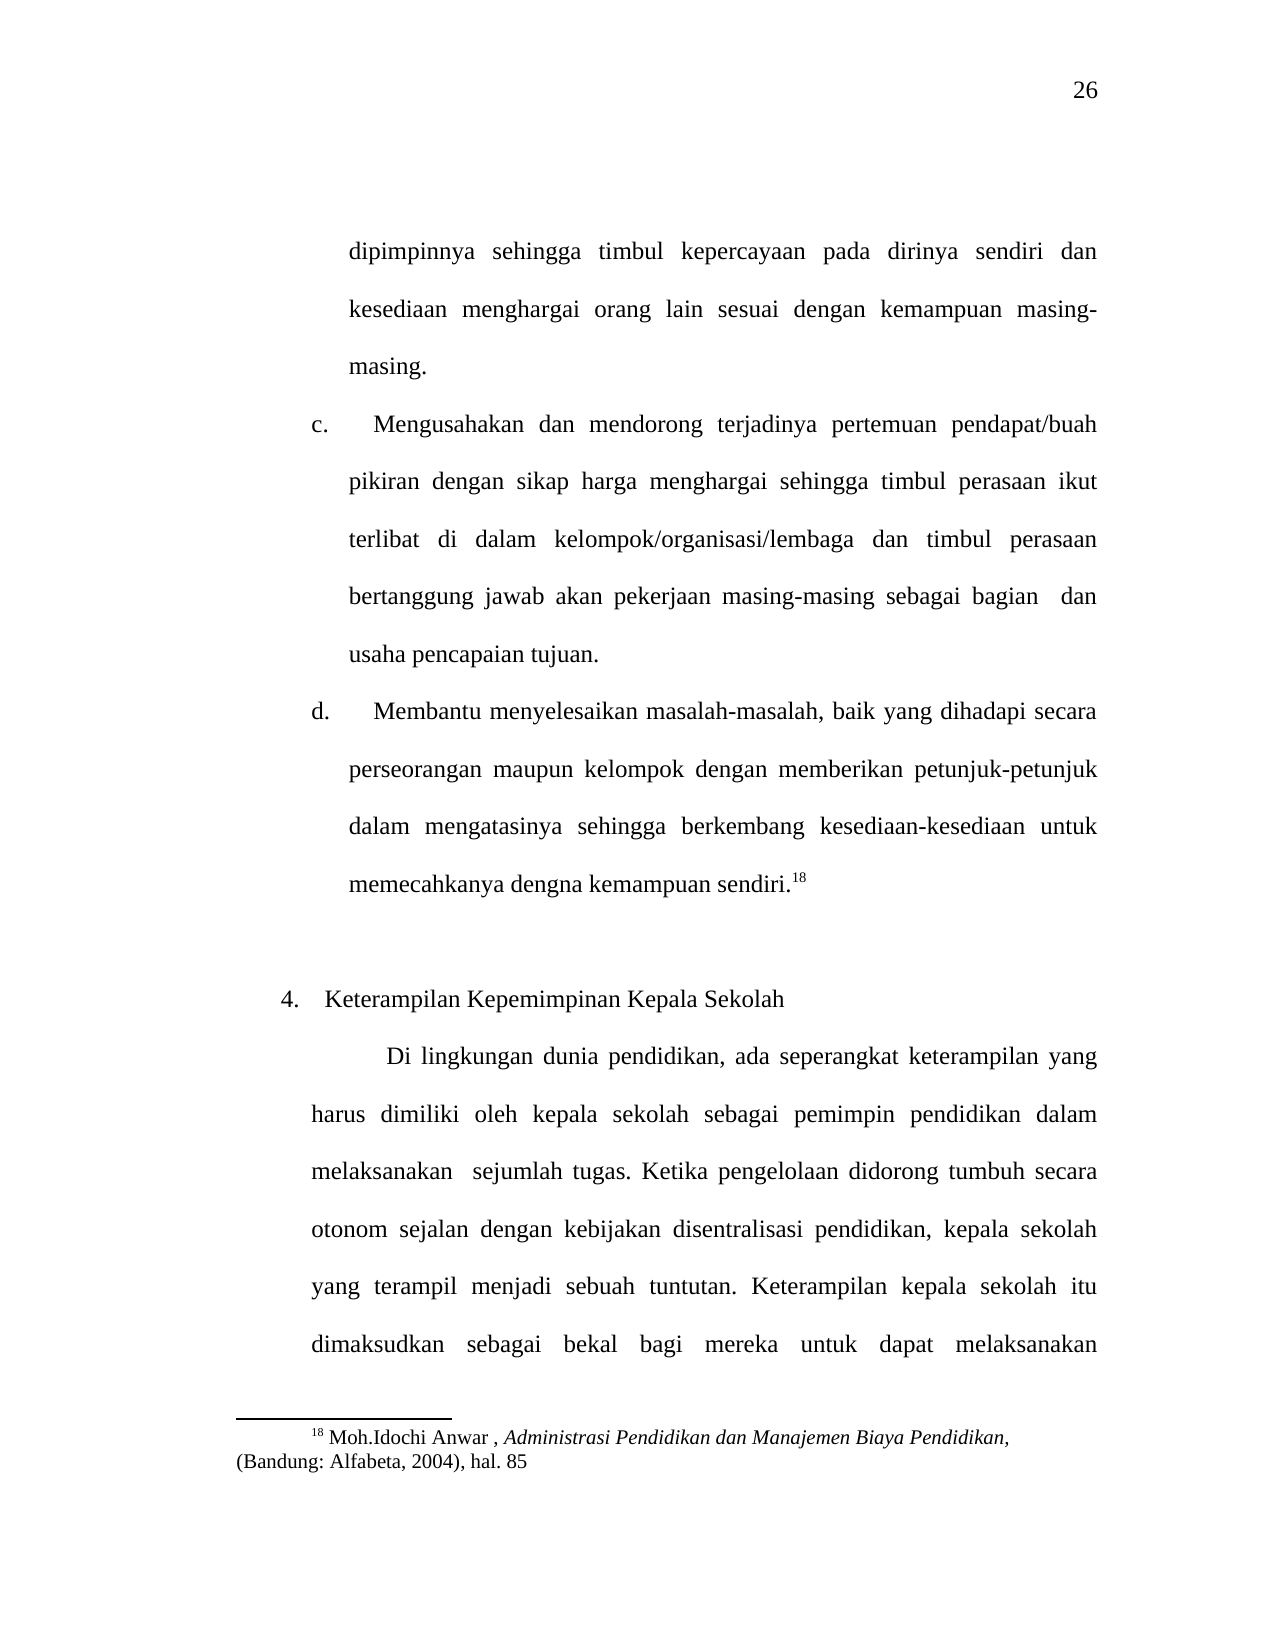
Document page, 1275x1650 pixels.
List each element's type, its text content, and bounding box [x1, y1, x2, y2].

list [311, 1041, 1098, 1357]
list Membantu menyelesaikan masalah-masalah, baik yang dihadapi secara perseorangan maupun kelompok dengan memberikan petunjuk-petunjuk dalam mengatasinya sehingga berkembang kesediaan-kesediaan untuk memecahkanya dengna kemampuan sendiri. [311, 696, 1098, 897]
list 4. Keterampilan Kepemimpinan Kepala Sekolah [281, 984, 1098, 1012]
list Mengusahakan dan mendorong terjadinya pertemuan pendapat/buah pikiran dengan sikap harga menghargai sehingga timbul perasaan ikut terlibat di dalam kelompok/organisasi/lembaga dan timbul perasaan bertanggung jawab akan pekerjaan masing-masing sebagai bagian dan usaha pencapaian tujuan. [311, 409, 1098, 667]
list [311, 236, 1098, 380]
